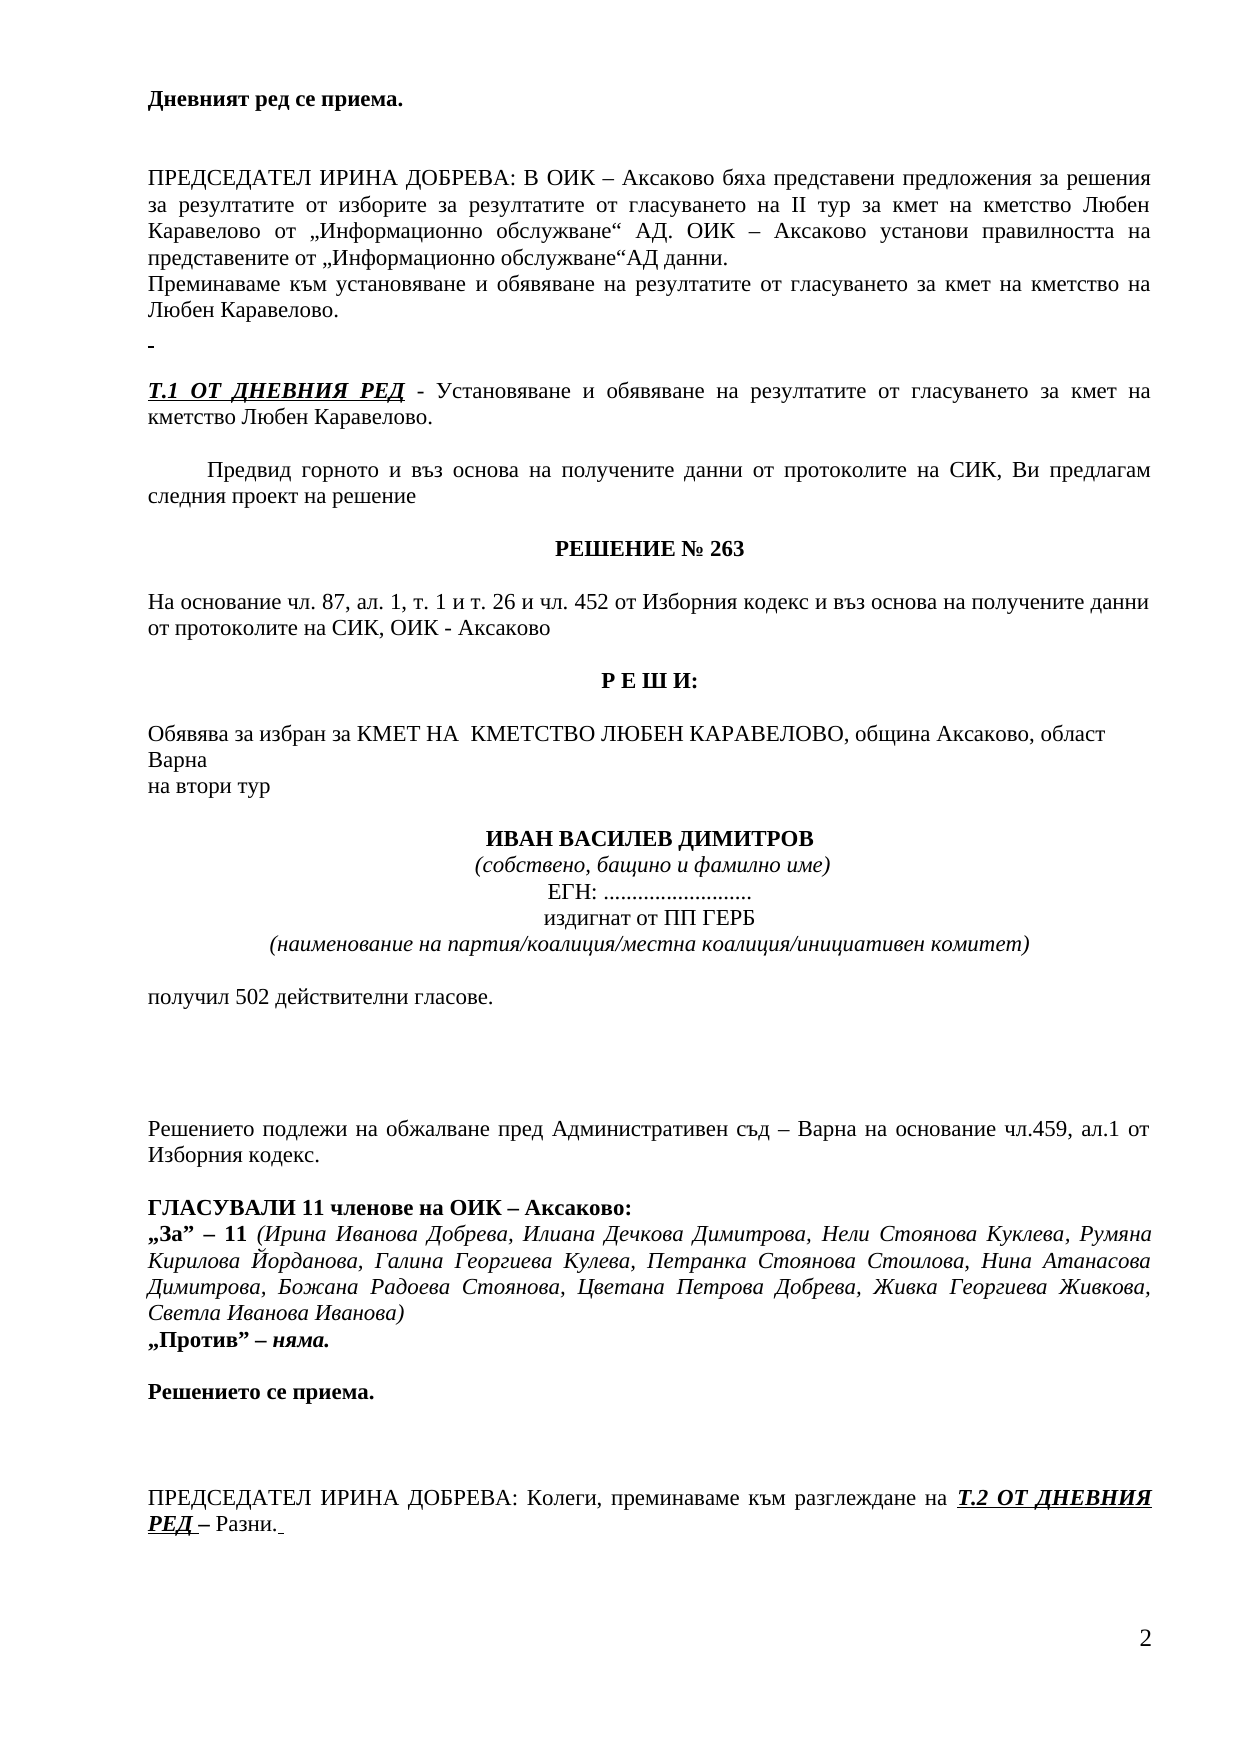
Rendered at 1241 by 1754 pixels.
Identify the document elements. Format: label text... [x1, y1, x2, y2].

text „Против” – няма. [148, 1326, 1152, 1352]
text Решението подлежи на обжалване пред Административен съд – Варна на основание чл.459, ал.1 от Изборния кодекс. [148, 1115, 1152, 1168]
text Преминаваме към установяване и обявяване на резултатите от гласуването за кмет на кметство на Любен Каравелово. [148, 270, 1152, 323]
text издигнат от ПП ГЕРБ [148, 904, 1152, 930]
text (собствено, бащино и фамилно име) [148, 851, 1152, 878]
text Предвид горното и въз основа на получените данни от протоколите на СИК, Ви предлагам следния проект на решение [148, 456, 1152, 509]
text (наименование на партия/коалиция/местна коалиция/инициативен комитет) [148, 930, 1152, 957]
text Р Е Ш И: [148, 667, 1152, 693]
text ГЛАСУВАЛИ 11 членове на ОИК – Аксаково: [148, 1194, 1152, 1220]
text на втори тур [148, 772, 1152, 799]
text На основание чл. 87, ал. 1, т. 1 и т. 26 и чл. 452 от Изборния кодекс и въз основа на получените данни от протоколите на СИК, ОИК - Аксаково [148, 588, 1152, 641]
text Т.1 ОТ ДНЕВНИЯ РЕД - Установяване и обявяване на резултатите от гласуването за кмет на кметство Любен Каравелово. [148, 377, 1152, 430]
text „За” – 11 (Ирина Иванова Добрева, Илиана Дечкова Димитрова, Нели Стоянова Куклева, Румяна Кирилова Йорданова, Галина Георгиева Кулева, Петранка Стоянова Стоилова, Нина Атанасова Димитрова, Божана Радоева Стоянова, Цветана Петрова Добрева, Живка Георгиева Живкова, Светла Иванова Иванова) [148, 1220, 1152, 1326]
text получил 502 действителни гласове. [148, 983, 1152, 1009]
text ИВАН ВАСИЛЕВ ДИМИТРОВ [148, 825, 1152, 851]
text Решението се приема. [148, 1378, 1152, 1405]
text ЕГН: .......................... [148, 878, 1152, 904]
text ПРЕДСЕДАТЕЛ ИРИНА ДОБРЕВА: В ОИК – Аксаково бяха представени предложения за решения за резултатите от изборите за резултатите от гласуването на II тур за кмет на кметство Любен Каравелово от „Информационно обслужване“ АД. ОИК – Аксаково установи правилността на представените от „Информационно обслужване“АД данни. [148, 164, 1152, 270]
text ПРЕДСЕДАТЕЛ ИРИНА ДОБРЕВА: Колеги, преминаваме към разглеждане на Т.2 ОТ ДНЕВНИЯ РЕД – Разни. [148, 1484, 1152, 1537]
text Дневният ред се приема. [148, 85, 1152, 112]
text РЕШЕНИЕ № 263 [148, 535, 1152, 561]
text Обявява за избран за КМЕТ НА КМЕТСТВО ЛЮБЕН КАРАВЕЛОВО, община Аксаково, област Варна [148, 719, 1152, 772]
